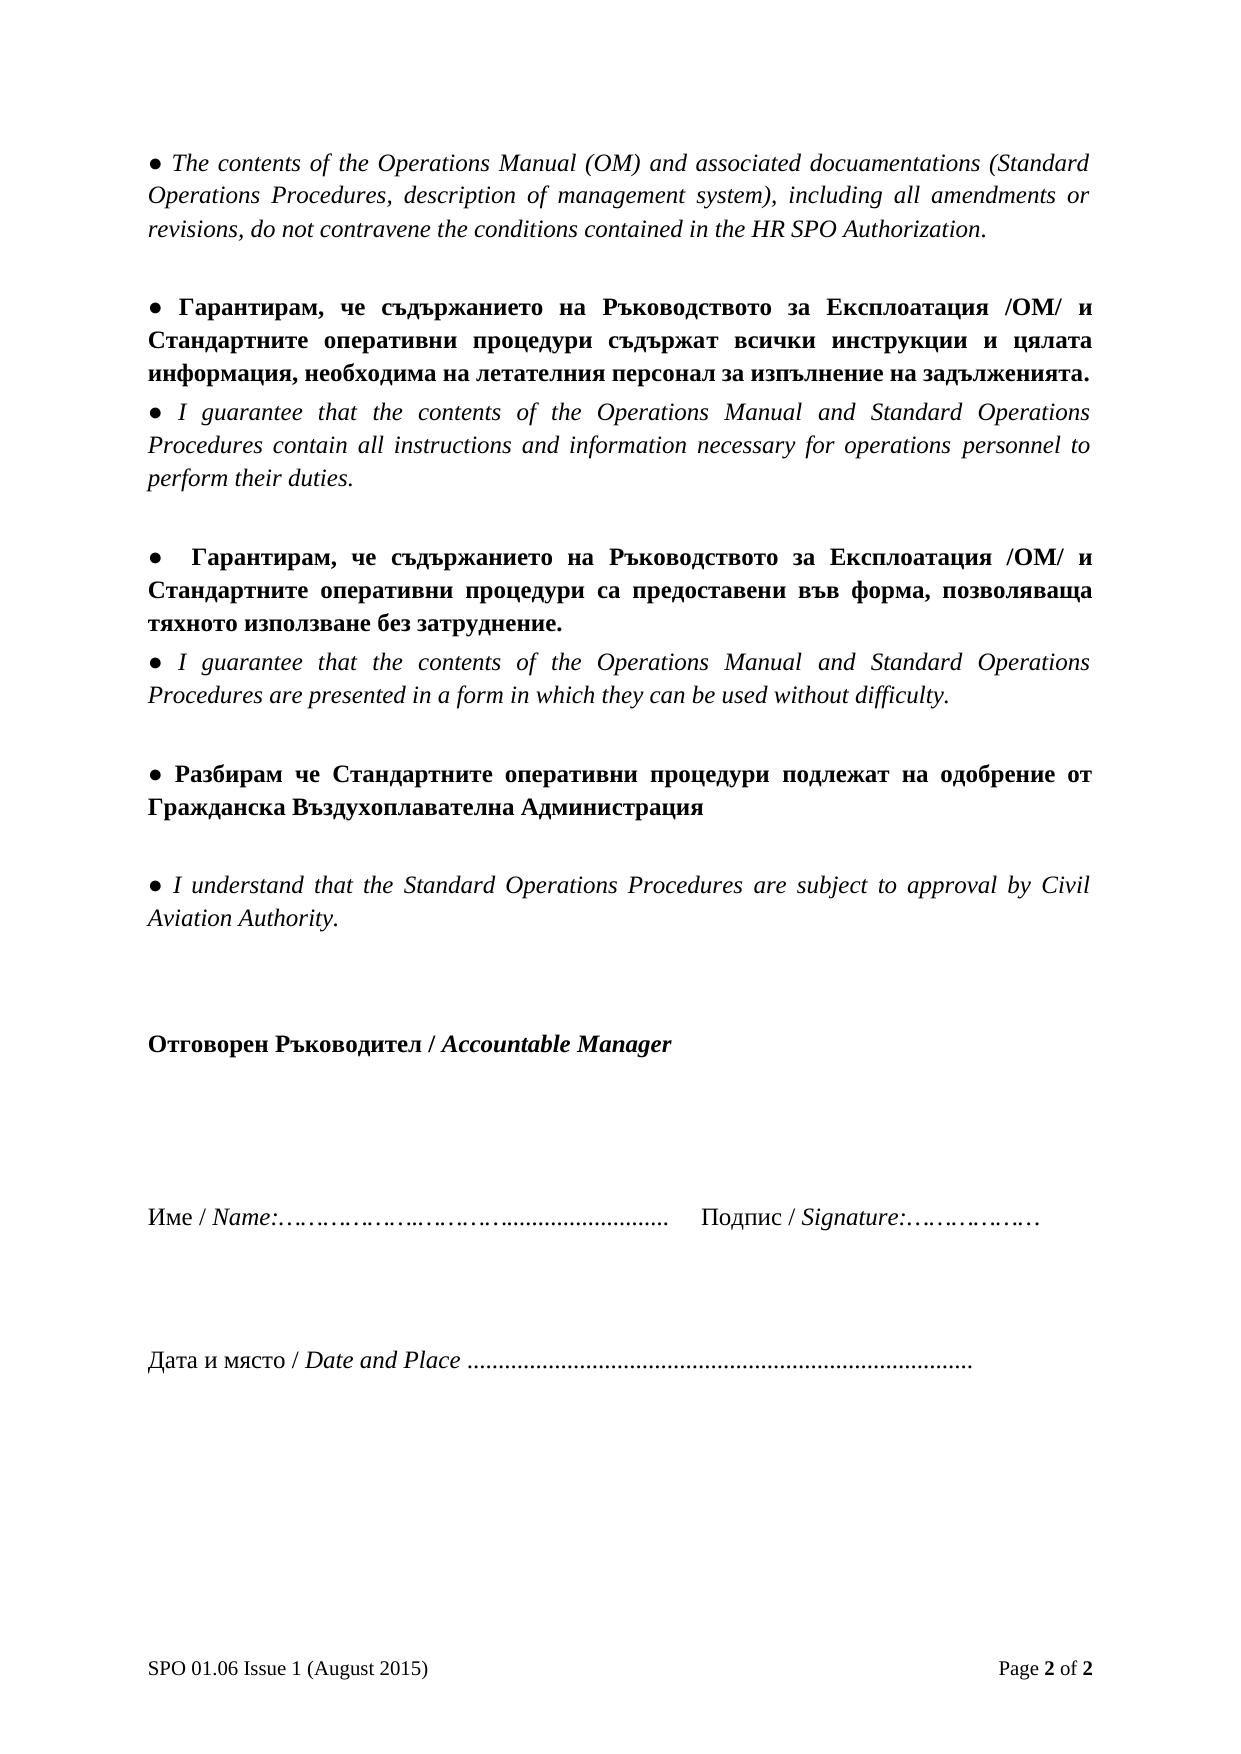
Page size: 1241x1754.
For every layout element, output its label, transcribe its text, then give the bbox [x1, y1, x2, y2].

text Дата и място / Date and Place ................................................................................. [148, 1345, 1093, 1374]
text Име / Name:……………….………….......................... Подпис / Signature:……………… [148, 1202, 1093, 1230]
text ● Гарантирам, че съдържанието на Ръководството за Експлоатация /OM/ и Стандартните оперативни процедури съдържат всички инструкции и цялата информация, необходима на летателния персонал за изпълнение на задълженията. [148, 292, 1093, 387]
text ● Разбирам че Стандартните оперативни процедури подлежат на одобрение от Гражданска Въздухоплавателна Администрация [148, 759, 1093, 821]
text Отговорен Ръководител / Accountable Manager [148, 1029, 1093, 1058]
text ● Гарантирам, че съдържанието на Ръководството за Експлоатация /OM/ и Стандартните оперативни процедури са предоставени във форма, позволяваща тяхното използване без затруднение. [148, 542, 1093, 637]
text ● Тhe contents of the Operations Manual (OM) and associated docuamentations (Standard Operations Procedures, description of management system), including all amendments or revisions, do not contravene the conditions contained in the HR SPO Authorization. [148, 148, 1093, 242]
text ● I understand that the Standard Operations Procedures are subject to approval by Civil Aviation Authority. [148, 871, 1093, 932]
text ● I guarantee that the contents of the Operations Manual and Standard Operations Procedures are presented in a form in which they can be used without difficulty. [148, 647, 1093, 709]
text ● I guarantee that the contents of the Operations Manual and Standard Operations Procedures contain all instructions and information necessary for operations personnel to perform their duties. [148, 397, 1093, 492]
